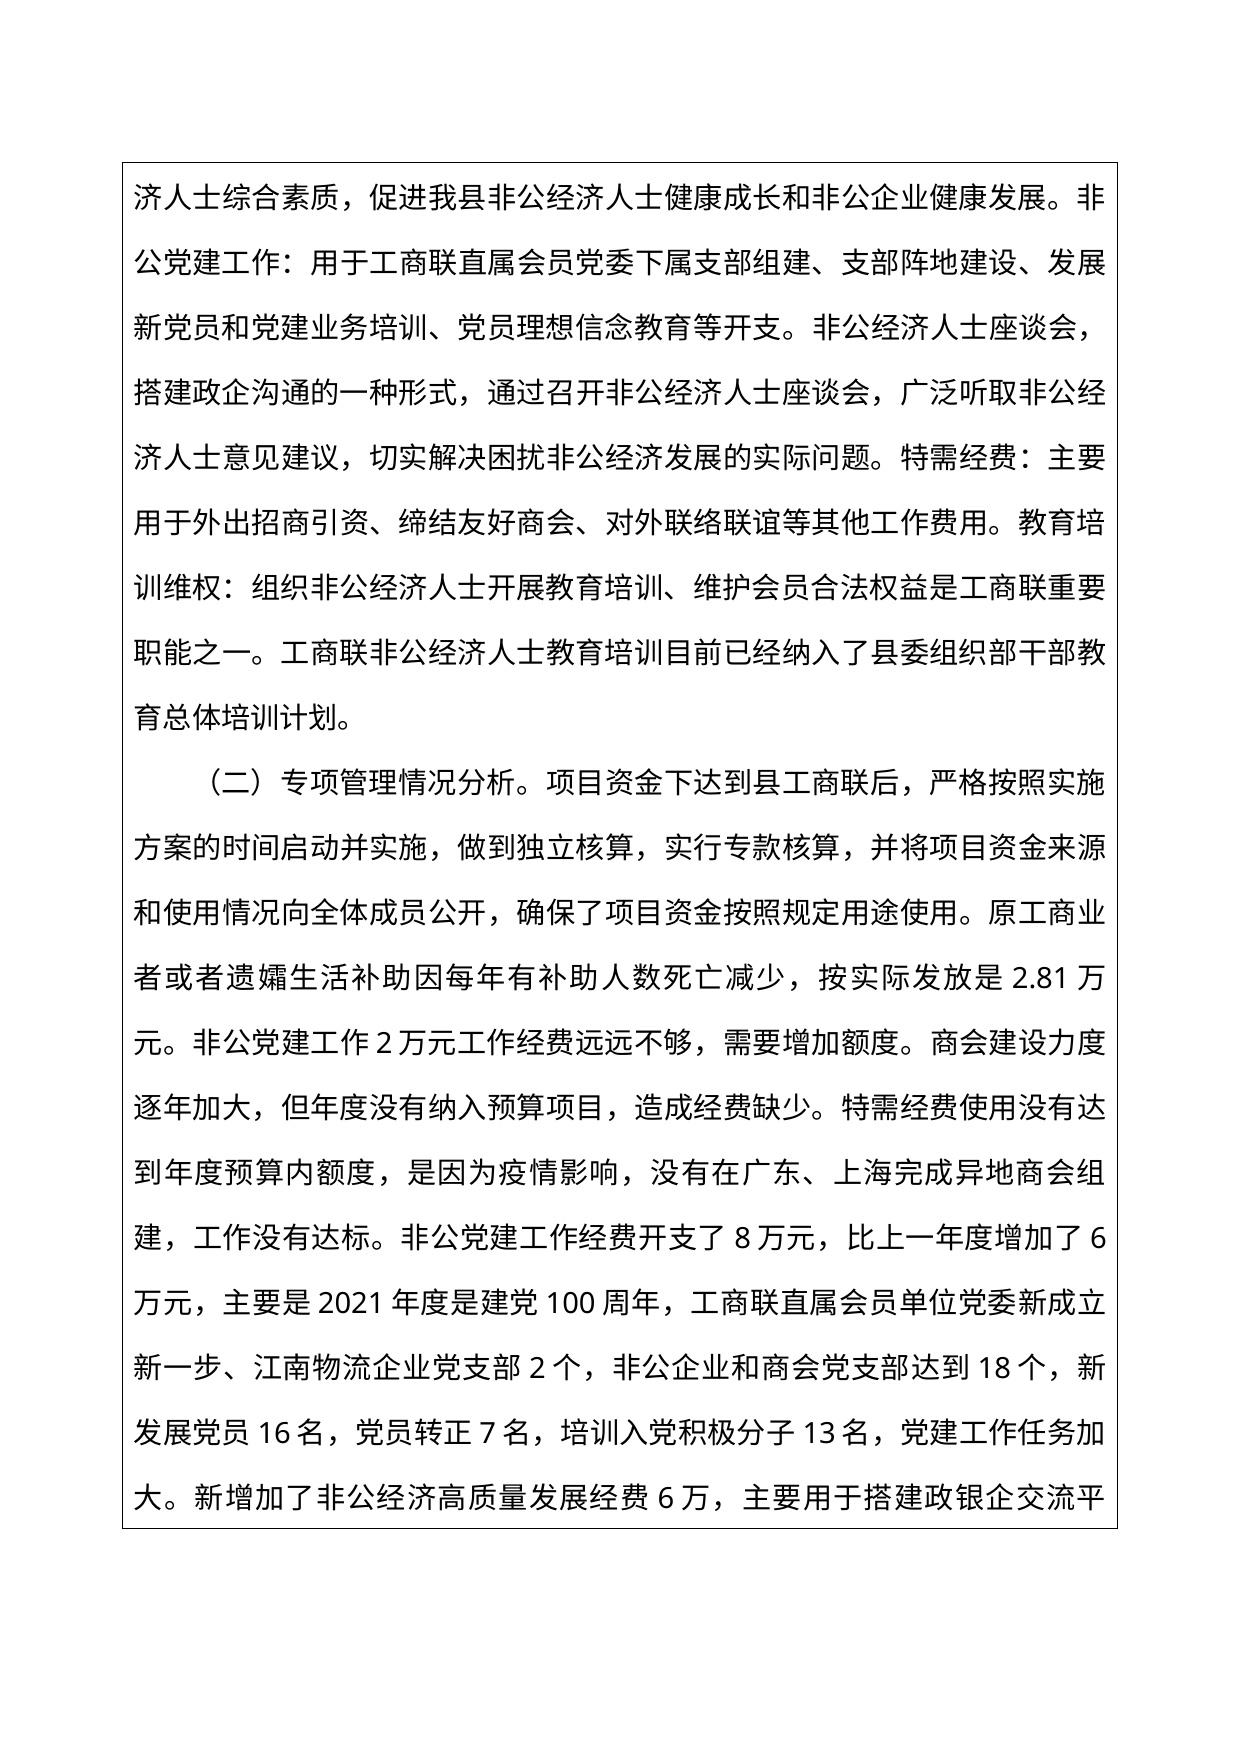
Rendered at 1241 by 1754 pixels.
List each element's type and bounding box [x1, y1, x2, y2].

table_header [123, 163, 1117, 1528]
